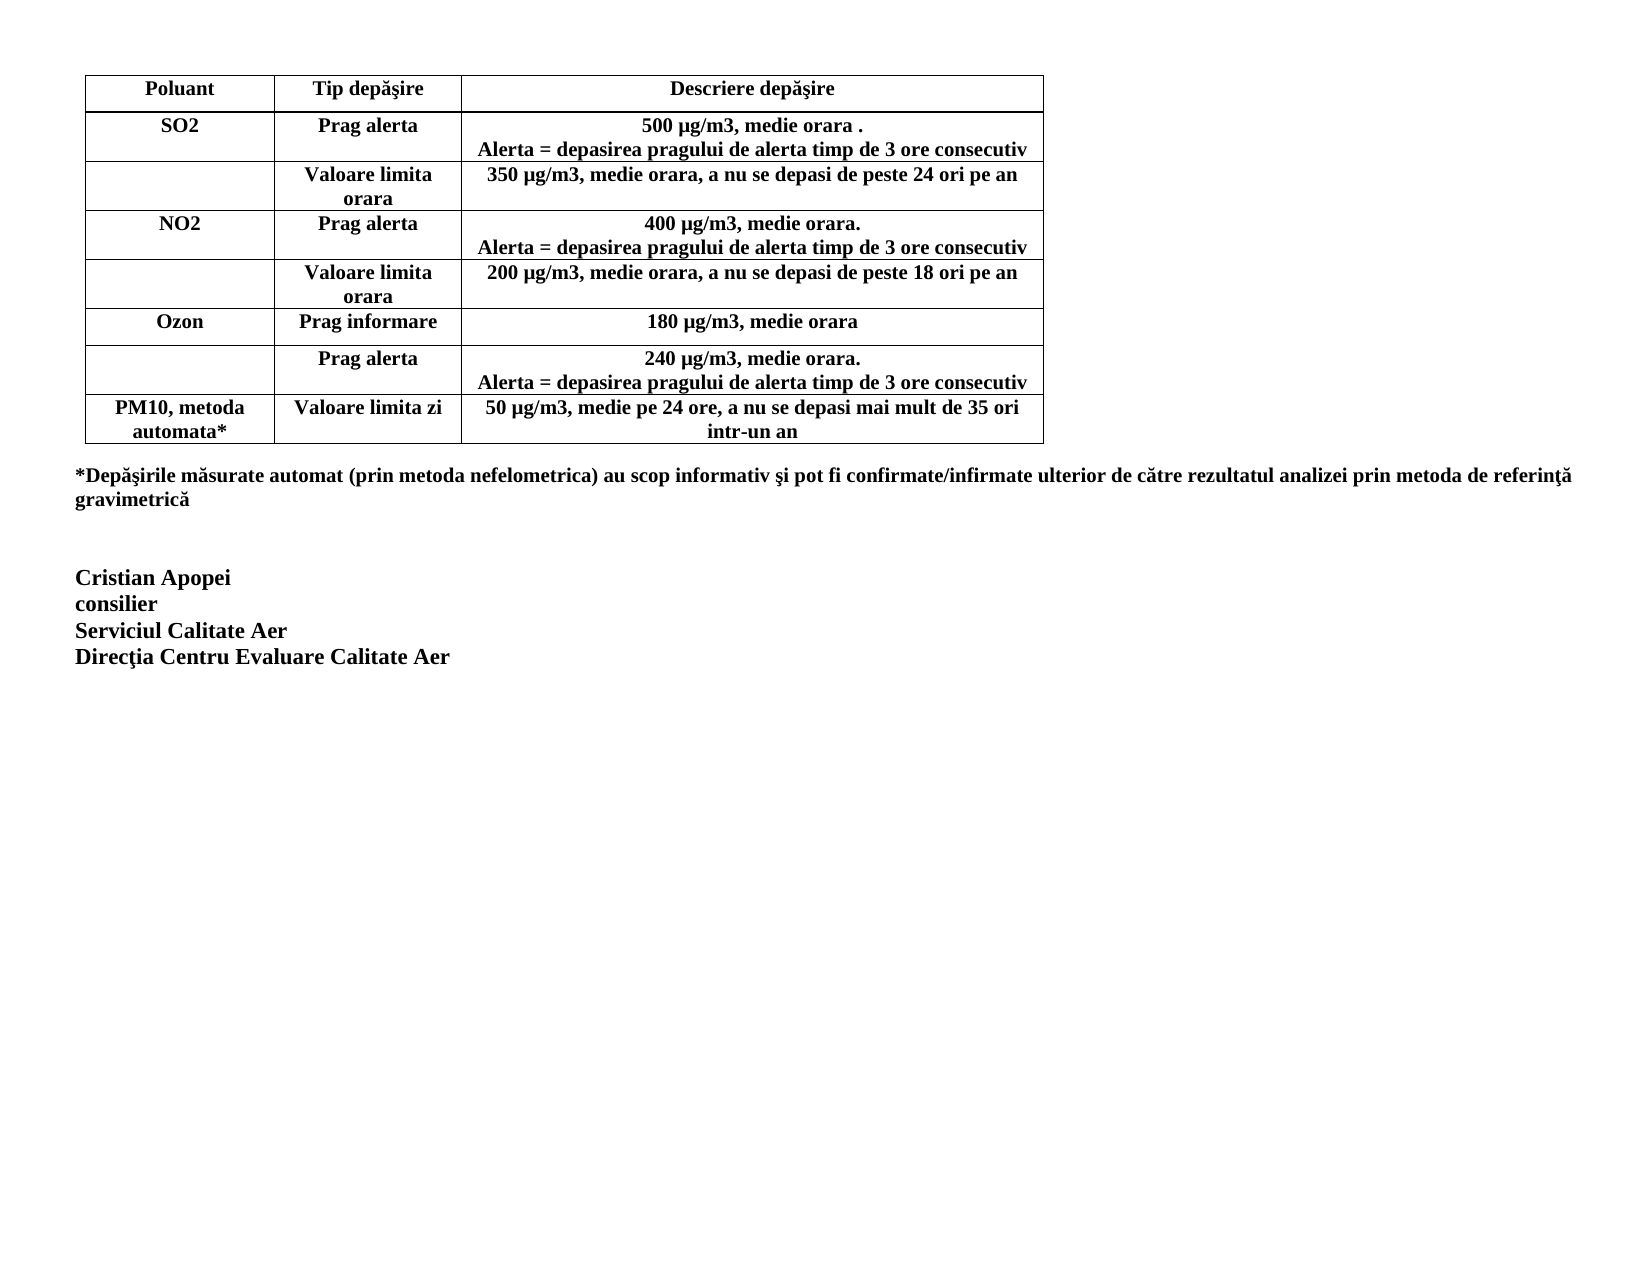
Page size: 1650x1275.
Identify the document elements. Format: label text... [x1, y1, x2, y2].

table_cell Valoare limita orara [275, 260, 461, 308]
table_cell [86, 346, 274, 394]
table_cell 400 µg/m3, medie orara. Alerta = depasirea pragului de alerta timp de 3 ore consecutiv [462, 211, 1043, 259]
text Serviciul Calitate Aer [75, 617, 1575, 643]
text *Depăşirile măsurate automat (prin metoda nefelometrica) au scop informativ şi pot fi confirmate/infirmate ulterior de către rezultatul analizei prin metoda de referinţă gravimetrică [75, 463, 1575, 511]
table_cell Prag alerta [275, 211, 461, 259]
table_cell Valoare limita orara [275, 162, 461, 210]
text Direcţia Centru Evaluare Calitate Aer [75, 643, 1575, 669]
table_cell 500 µg/m3, medie orara . Alerta = depasirea pragului de alerta timp de 3 ore consecutiv [462, 113, 1043, 161]
text consilier [75, 590, 1575, 617]
table_cell [86, 162, 274, 210]
table_cell 180 µg/m3, medie orara [462, 309, 1043, 344]
table_cell 350 µg/m3, medie orara, a nu se depasi de peste 24 ori pe an [462, 162, 1043, 210]
table_header Descriere depăşire [462, 76, 1043, 111]
table_header Poluant [86, 76, 274, 111]
table_cell [86, 260, 274, 308]
table_cell Prag alerta [275, 113, 461, 161]
table_cell 240 µg/m3, medie orara. Alerta = depasirea pragului de alerta timp de 3 ore consecutiv [462, 346, 1043, 394]
table_cell Valoare limita zi [275, 395, 461, 443]
table_cell Ozon [86, 309, 274, 344]
table_cell Prag informare [275, 309, 461, 344]
table_cell 50 µg/m3, medie pe 24 ore, a nu se depasi mai mult de 35 ori intr-un an [462, 395, 1043, 443]
table_cell 200 µg/m3, medie orara, a nu se depasi de peste 18 ori pe an [462, 260, 1043, 308]
table_cell SO2 [86, 113, 274, 161]
text Cristian Apopei [75, 564, 1575, 590]
table_header Tip depăşire [275, 76, 461, 111]
table_cell Prag alerta [275, 346, 461, 394]
table_cell NO2 [86, 211, 274, 259]
table_cell PM10, metoda automata* [86, 395, 274, 443]
